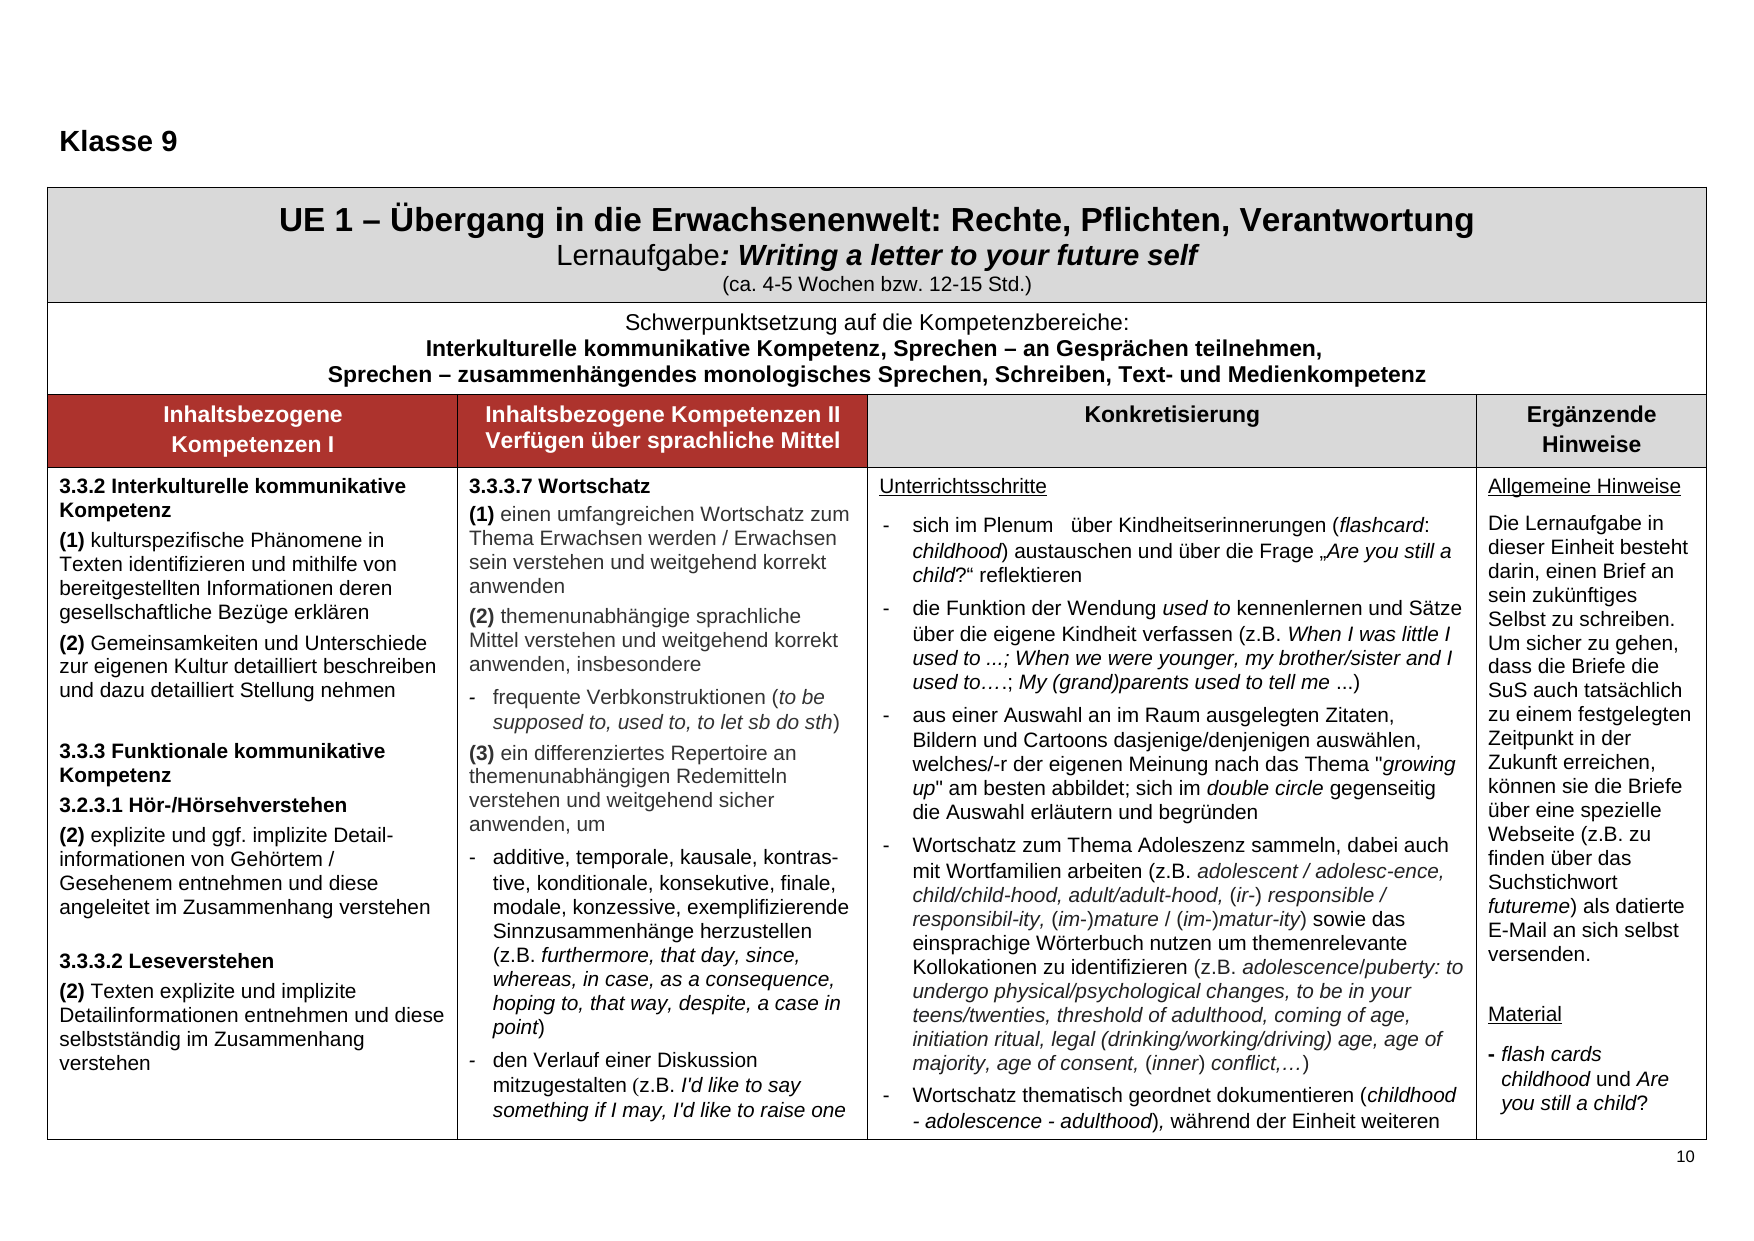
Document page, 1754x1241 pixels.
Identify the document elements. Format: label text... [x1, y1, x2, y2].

table_cell Schwerpunktsetzung auf die Kompetenzbereiche: Interkulturelle kommunikative Kompetenz, Sprechen – an Gesprächen teilnehmen, Sprechen – zusammenhängendes monologisches Sprechen, Schreiben, Text- und Medienkompetenz [48, 303, 1706, 394]
table_cell Inhaltsbezogene Kompetenzen II Verfügen über sprachliche Mittel [458, 395, 867, 467]
table_header UE 1 – Übergang in die Erwachsenenwelt: Rechte, Pflichten, Verantwortung Lernaufgabe: Writing a letter to your future self (ca. 4-5 Wochen bzw. 12-15 Std.) [48, 188, 1706, 302]
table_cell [458, 468, 867, 1139]
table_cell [868, 468, 1476, 1139]
subtitle Klasse 9 [59, 124, 1695, 158]
table_cell Konkretisierung [868, 395, 1476, 467]
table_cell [1477, 468, 1706, 1139]
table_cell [48, 468, 457, 1139]
table_cell Inhaltsbezogene Kompetenzen I [48, 395, 457, 467]
table_cell Ergänzende Hinweise [1477, 395, 1706, 467]
